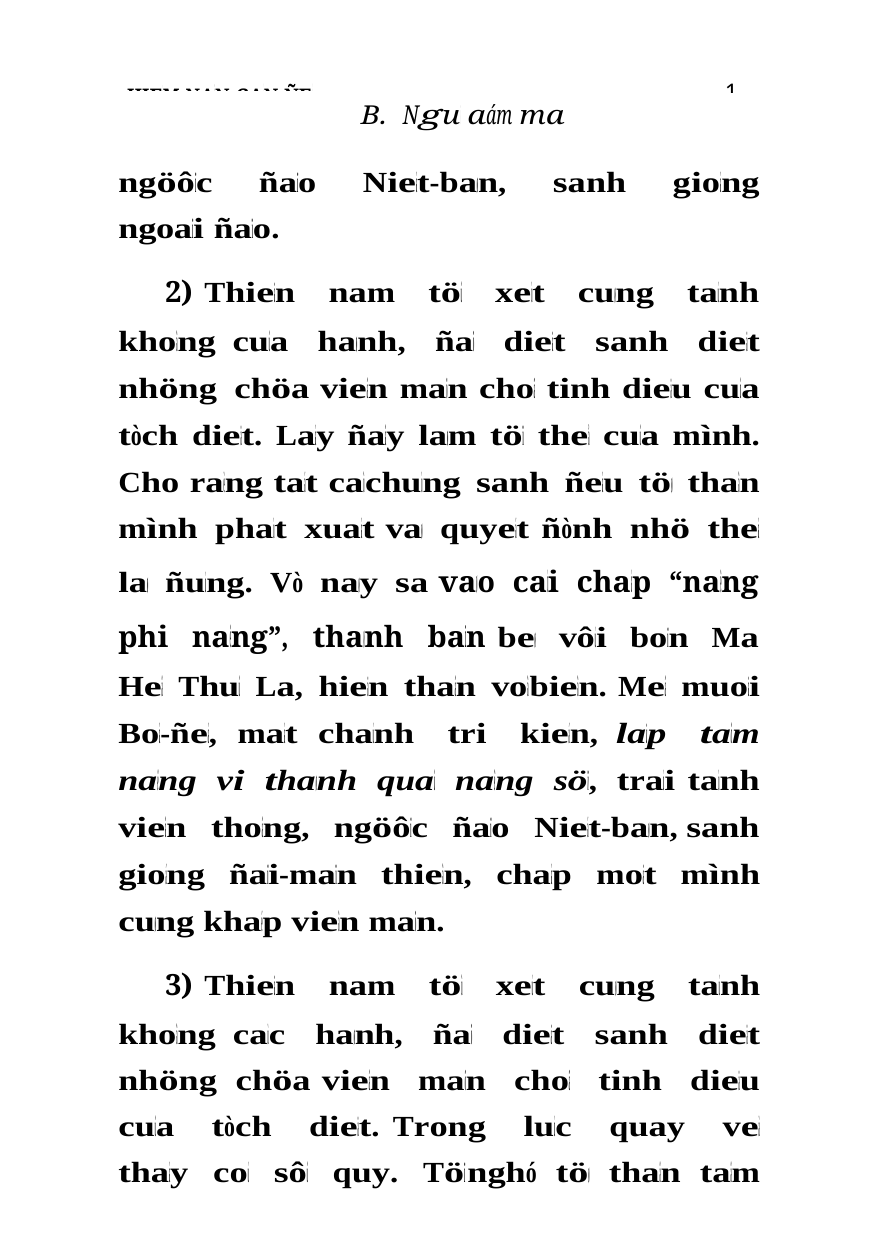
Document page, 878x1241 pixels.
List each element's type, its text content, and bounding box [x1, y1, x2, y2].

text B. Nguõ aám ma [361, 97, 798, 132]
list Thieän nam töû xeùt cuøng taùnh khoâng cuûa haønh, ñaõ dieät sanh dieät nhöng chöa vieân maõn choã tinh dieäu cuûa tòch dieät. Laáy ñaây laøm töï theå cuûa mình. Cho raèng taát caû chuùng sanh ñeàu töø thaân mình phaùt xuaát vaø quyeát ñònh nhö theá laø ñuùng. Vò naøy sa vaøo caùi chaáp “naêng phi naêng”, thaønh baïn beø vôùi boïn Ma Heâ Thuû La, hieän thaân voâ bieân. Meâ muoäi Boà-ñeà, maát chaùnh tri kieán, laäp taâm naêng vi thaønh quaû naêng söï, traùi taùnh vieân thoâng, ngöôïc ñaïo Nieát-baøn, sanh gioáng ñaïi-maïn thieân, chaáp moät mình cuøng khaép vieân maõn. [118, 271, 760, 937]
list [118, 964, 760, 1189]
text ngöôïc ñaïo Nieát-baøn, sanh gioáng ngoaïi ñaïo. [118, 165, 759, 245]
